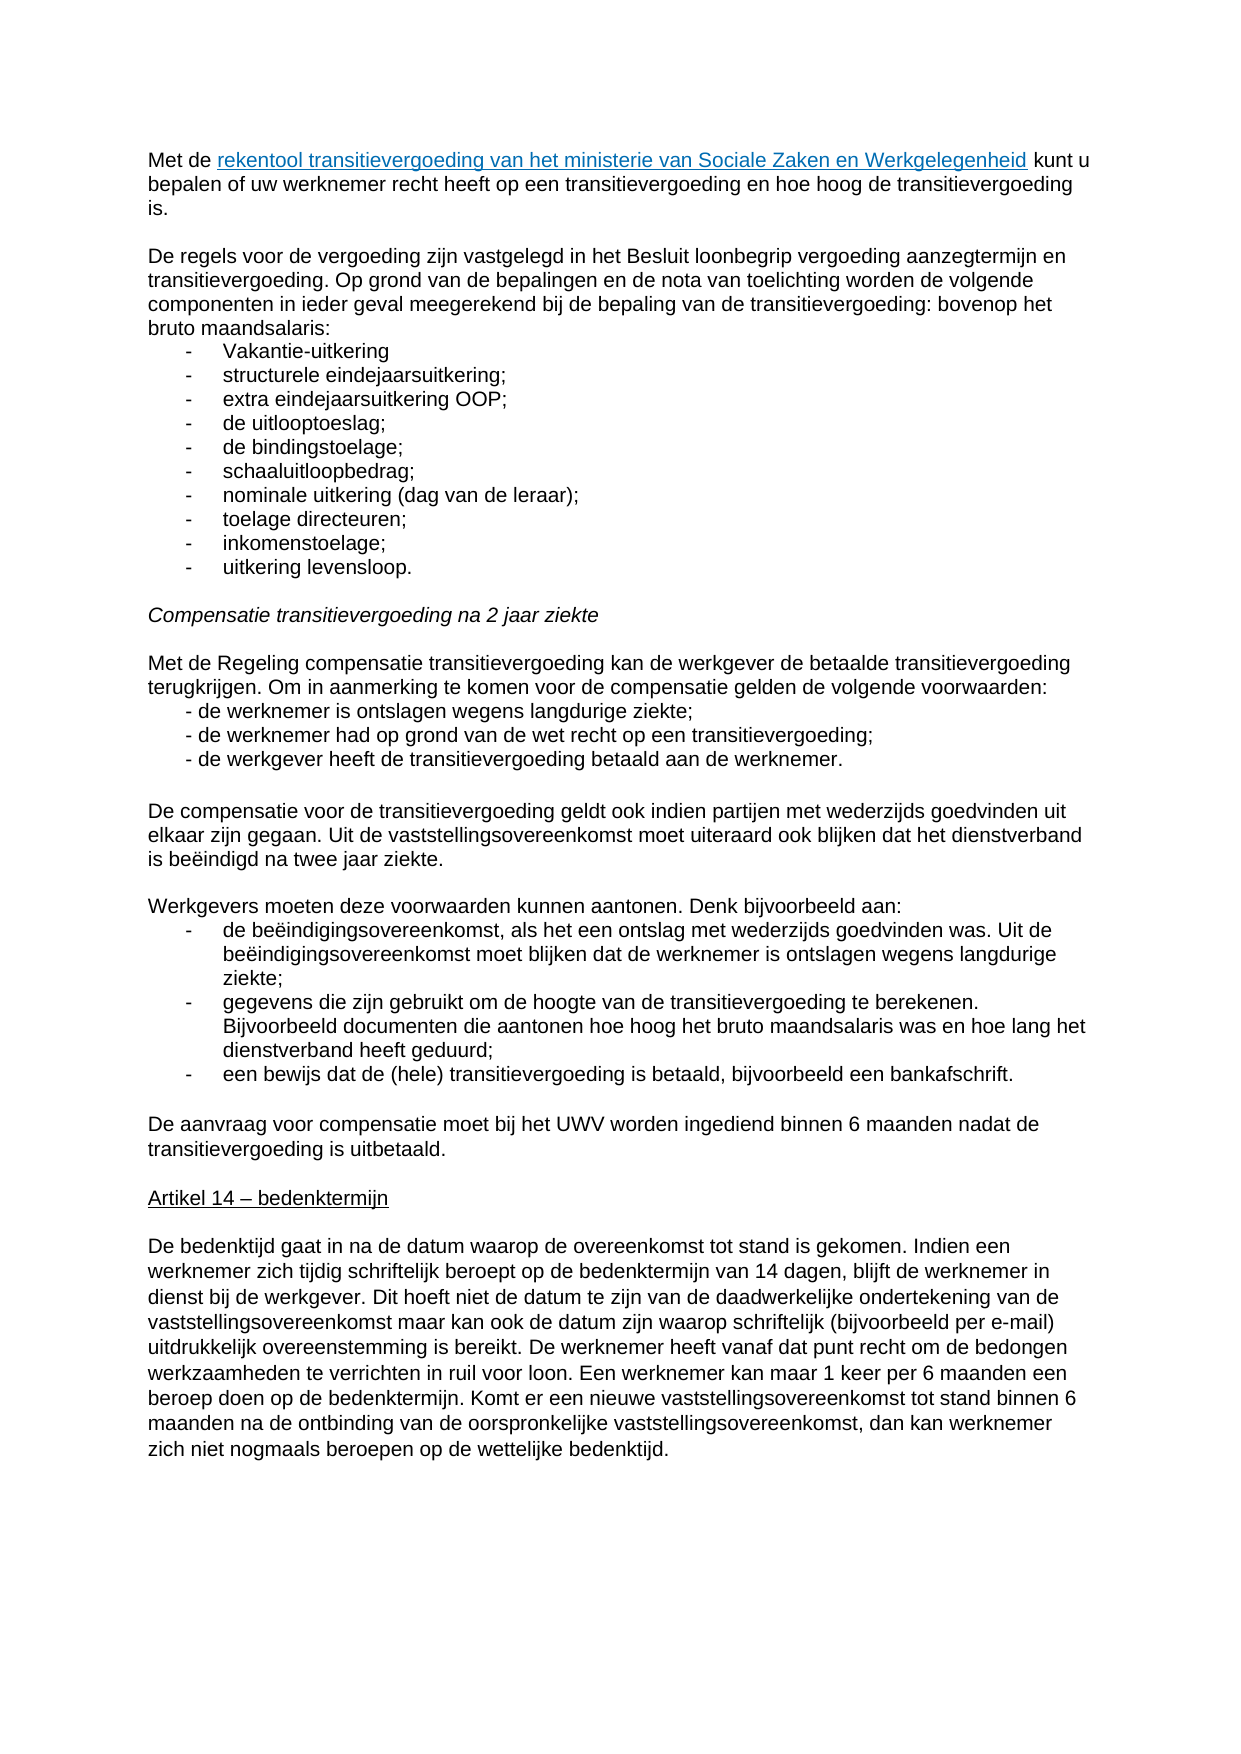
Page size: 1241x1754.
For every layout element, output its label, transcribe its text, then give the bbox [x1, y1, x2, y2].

list een bewijs dat de (hele) transitievergoeding is betaald, bijvoorbeeld een bankafschrift. [185, 1062, 1093, 1086]
list uitkering levensloop. [185, 555, 1093, 579]
text - de werkgever heeft de transitievergoeding betaald aan de werknemer. [185, 747, 1093, 771]
text - de werknemer had op grond van de wet recht op een transitievergoeding; [185, 723, 1093, 747]
text Met de rekentool transitievergoeding van het ministerie van Sociale Zaken en Werkgelegenheid kunt u bepalen of uw werknemer recht heeft op een transitievergoeding en hoe hoog de transitievergoeding is. [148, 148, 1093, 219]
list de beëindigingsovereenkomst, als het een ontslag met wederzijds goedvinden was. Uit de beëindigingsovereenkomst moet blijken dat de werknemer is ontslagen wegens langdurige ziekte; [185, 918, 1093, 990]
list Vakantie-uitkering [185, 339, 1093, 363]
list structurele eindejaarsuitkering; [185, 363, 1093, 387]
list gegevens die zijn gebruikt om de hoogte van de transitievergoeding te berekenen. Bijvoorbeeld documenten die aantonen hoe hoog het bruto maandsalaris was en hoe lang het dienstverband heeft geduurd; [185, 990, 1093, 1062]
text De bedenktijd gaat in na de datum waarop de overeenkomst tot stand is gekomen. Indien een werknemer zich tijdig schriftelijk beroept op de bedenktermijn van 14 dagen, blijft de werknemer in dienst bij de werkgever. Dit hoeft niet de datum te zijn van de daadwerkelijke ondertekening van de vaststellingsovereenkomst maar kan ook de datum zijn waarop schriftelijk (bijvoorbeeld per e-mail) uitdrukkelijk overeenstemming is bereikt. De werknemer heeft vanaf dat punt recht om de bedongen werkzaamheden te verrichten in ruil voor loon. Een werknemer kan maar 1 keer per 6 maanden een beroep doen op de bedenktermijn. Komt er een nieuwe vaststellingsovereenkomst tot stand binnen 6 maanden na de ontbinding van de oorspronkelijke vaststellingsovereenkomst, dan kan werknemer zich niet nogmaals beroepen op de wettelijke bedenktijd. [148, 1234, 1093, 1460]
list extra eindejaarsuitkering OOP; [185, 387, 1093, 411]
text Artikel 14 – bedenktermijn [148, 1186, 1093, 1210]
text Werkgevers moeten deze voorwaarden kunnen aantonen. Denk bijvoorbeeld aan: [148, 894, 1093, 918]
list toelage directeuren; [185, 507, 1093, 531]
text - de werknemer is ontslagen wegens langdurige ziekte; [185, 699, 1093, 723]
text De compensatie voor de transitievergoeding geldt ook indien partijen met wederzijds goedvinden uit elkaar zijn gegaan. Uit de vaststellingsovereenkomst moet uiteraard ook blijken dat het dienstverband is beëindigd na twee jaar ziekte. [148, 798, 1093, 870]
text Compensatie transitievergoeding na 2 jaar ziekte [148, 603, 1093, 627]
list de bindingstoelage; [185, 435, 1093, 459]
list nominale uitkering (dag van de leraar); [185, 483, 1093, 507]
list inkomenstoelage; [185, 531, 1093, 555]
text Met de Regeling compensatie transitievergoeding kan de werkgever de betaalde transitievergoeding terugkrijgen. Om in aanmerking te komen voor de compensatie gelden de volgende voorwaarden: [148, 651, 1093, 699]
list schaaluitloopbedrag; [185, 459, 1093, 483]
text De regels voor de vergoeding zijn vastgelegd in het Besluit loonbegrip vergoeding aanzegtermijn en transitievergoeding. Op grond van de bepalingen en de nota van toelichting worden de volgende componenten in ieder geval meegerekend bij de bepaling van de transitievergoeding: bovenop het bruto maandsalaris: [148, 243, 1093, 339]
list de uitlooptoeslag; [185, 411, 1093, 435]
text De aanvraag voor compensatie moet bij het UWV worden ingediend binnen 6 maanden nadat de transitievergoeding is uitbetaald. [148, 1111, 1093, 1161]
